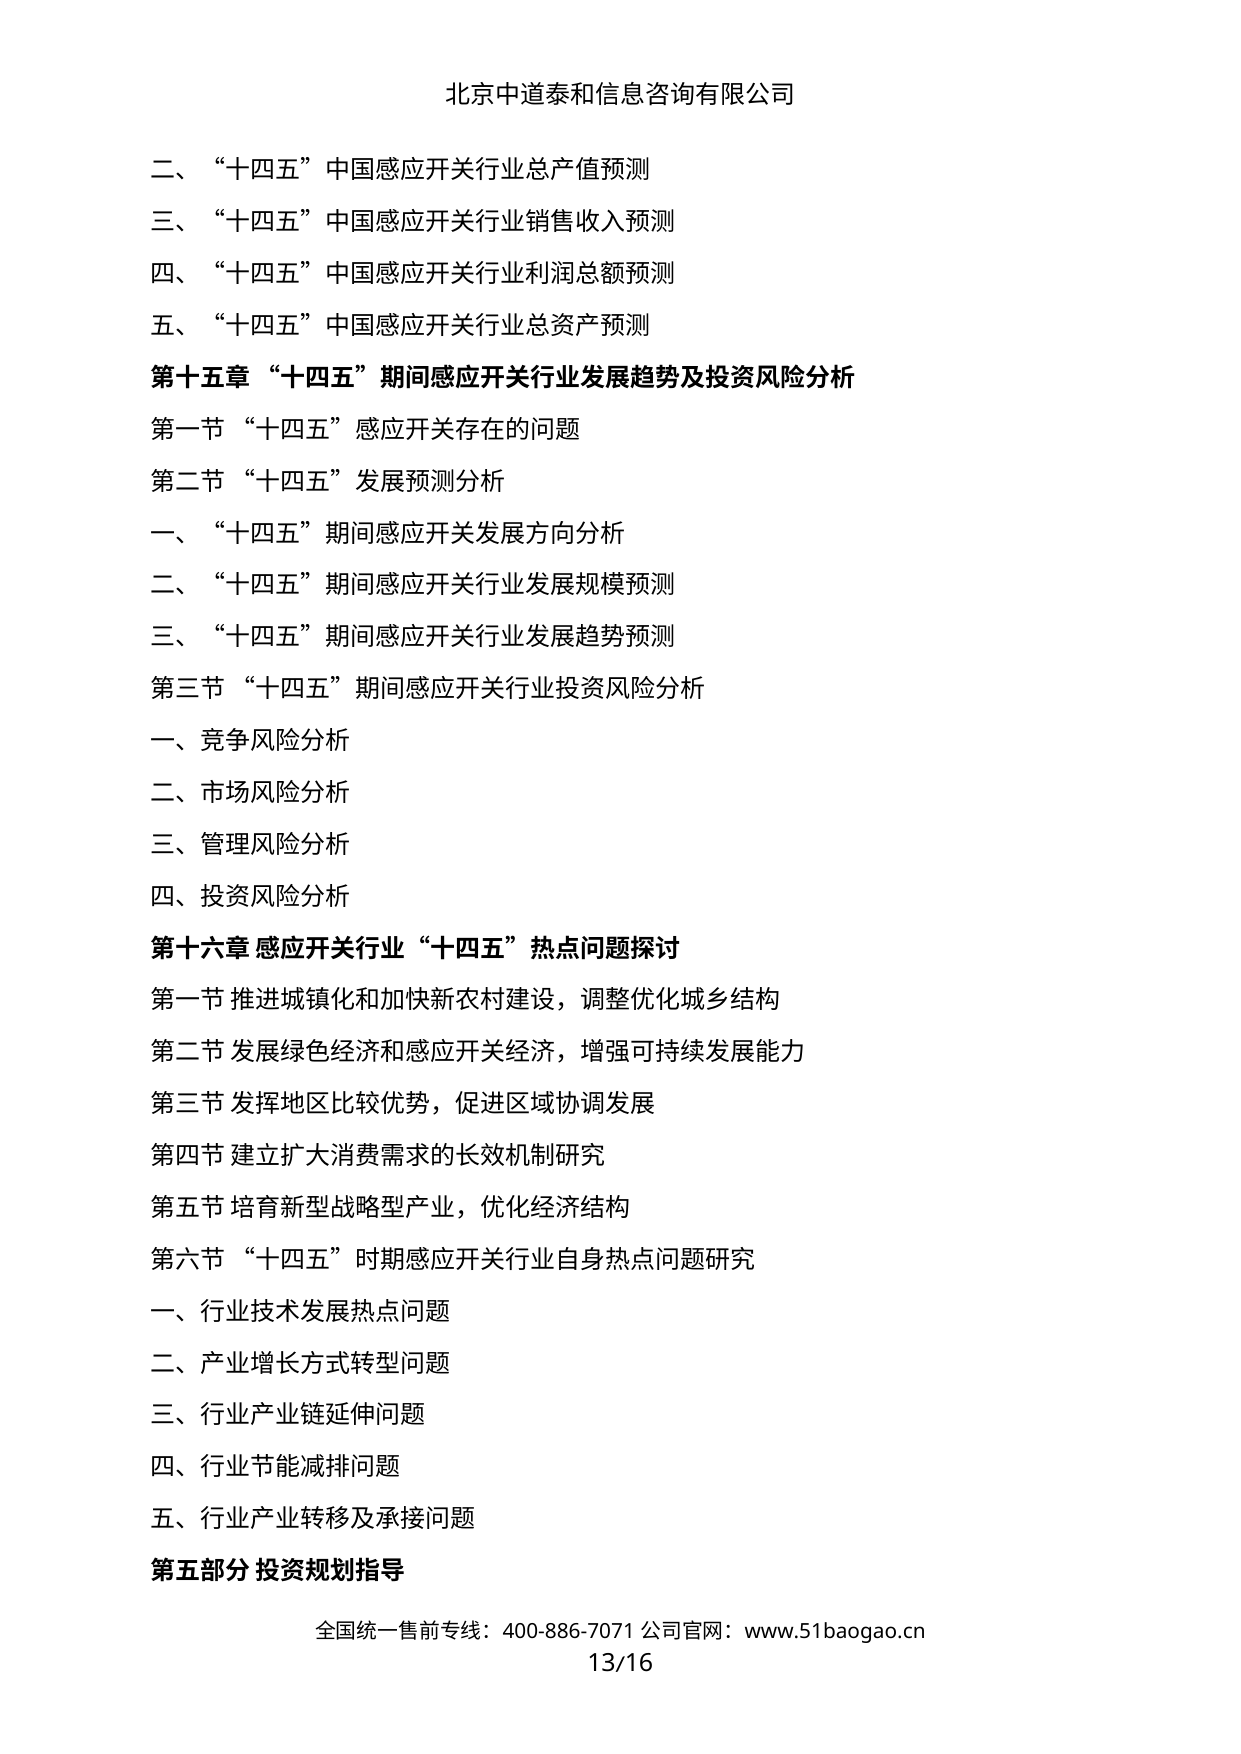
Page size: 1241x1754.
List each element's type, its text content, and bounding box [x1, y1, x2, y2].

text 五、行业产业转移及承接问题 [150, 1499, 1090, 1535]
text 第二节 “十四五”发展预测分析 [150, 461, 1090, 497]
text 三、管理风险分析 [150, 824, 1090, 861]
text 第二节 发展绿色经济和感应开关经济，增强可持续发展能力 [150, 1032, 1090, 1068]
text 二、市场风险分析 [150, 772, 1090, 809]
text 四、“十四五”中国感应开关行业利润总额预测 [150, 254, 1090, 290]
text 二、“十四五”期间感应开关行业发展规模预测 [150, 565, 1090, 601]
text 第三节 发挥地区比较优势，促进区域协调发展 [150, 1084, 1090, 1120]
text 第一节 推进城镇化和加快新农村建设，调整优化城乡结构 [150, 980, 1090, 1016]
text 第六节 “十四五”时期感应开关行业自身热点问题研究 [150, 1239, 1090, 1276]
text 二、产业增长方式转型问题 [150, 1343, 1090, 1379]
text 一、行业技术发展热点问题 [150, 1291, 1090, 1327]
text 三、行业产业链延伸问题 [150, 1395, 1090, 1431]
text 第五部分 投资规划指导 [150, 1551, 1090, 1587]
text 三、“十四五”期间感应开关行业发展趋势预测 [150, 617, 1090, 653]
text 五、“十四五”中国感应开关行业总资产预测 [150, 306, 1090, 342]
text 二、“十四五”中国感应开关行业总产值预测 [150, 150, 1090, 186]
text 一、“十四五”期间感应开关发展方向分析 [150, 513, 1090, 549]
text 第四节 建立扩大消费需求的长效机制研究 [150, 1136, 1090, 1172]
text 第十六章 感应开关行业“十四五”热点问题探讨 [150, 928, 1090, 964]
text 一、竞争风险分析 [150, 721, 1090, 757]
text 第十五章 “十四五”期间感应开关行业发展趋势及投资风险分析 [150, 357, 1090, 394]
text 第五节 培育新型战略型产业，优化经济结构 [150, 1187, 1090, 1224]
text 第一节 “十四五”感应开关存在的问题 [150, 409, 1090, 446]
text 三、“十四五”中国感应开关行业销售收入预测 [150, 202, 1090, 238]
text 四、行业节能减排问题 [150, 1447, 1090, 1483]
text 第三节 “十四五”期间感应开关行业投资风险分析 [150, 669, 1090, 705]
text 四、投资风险分析 [150, 876, 1090, 912]
